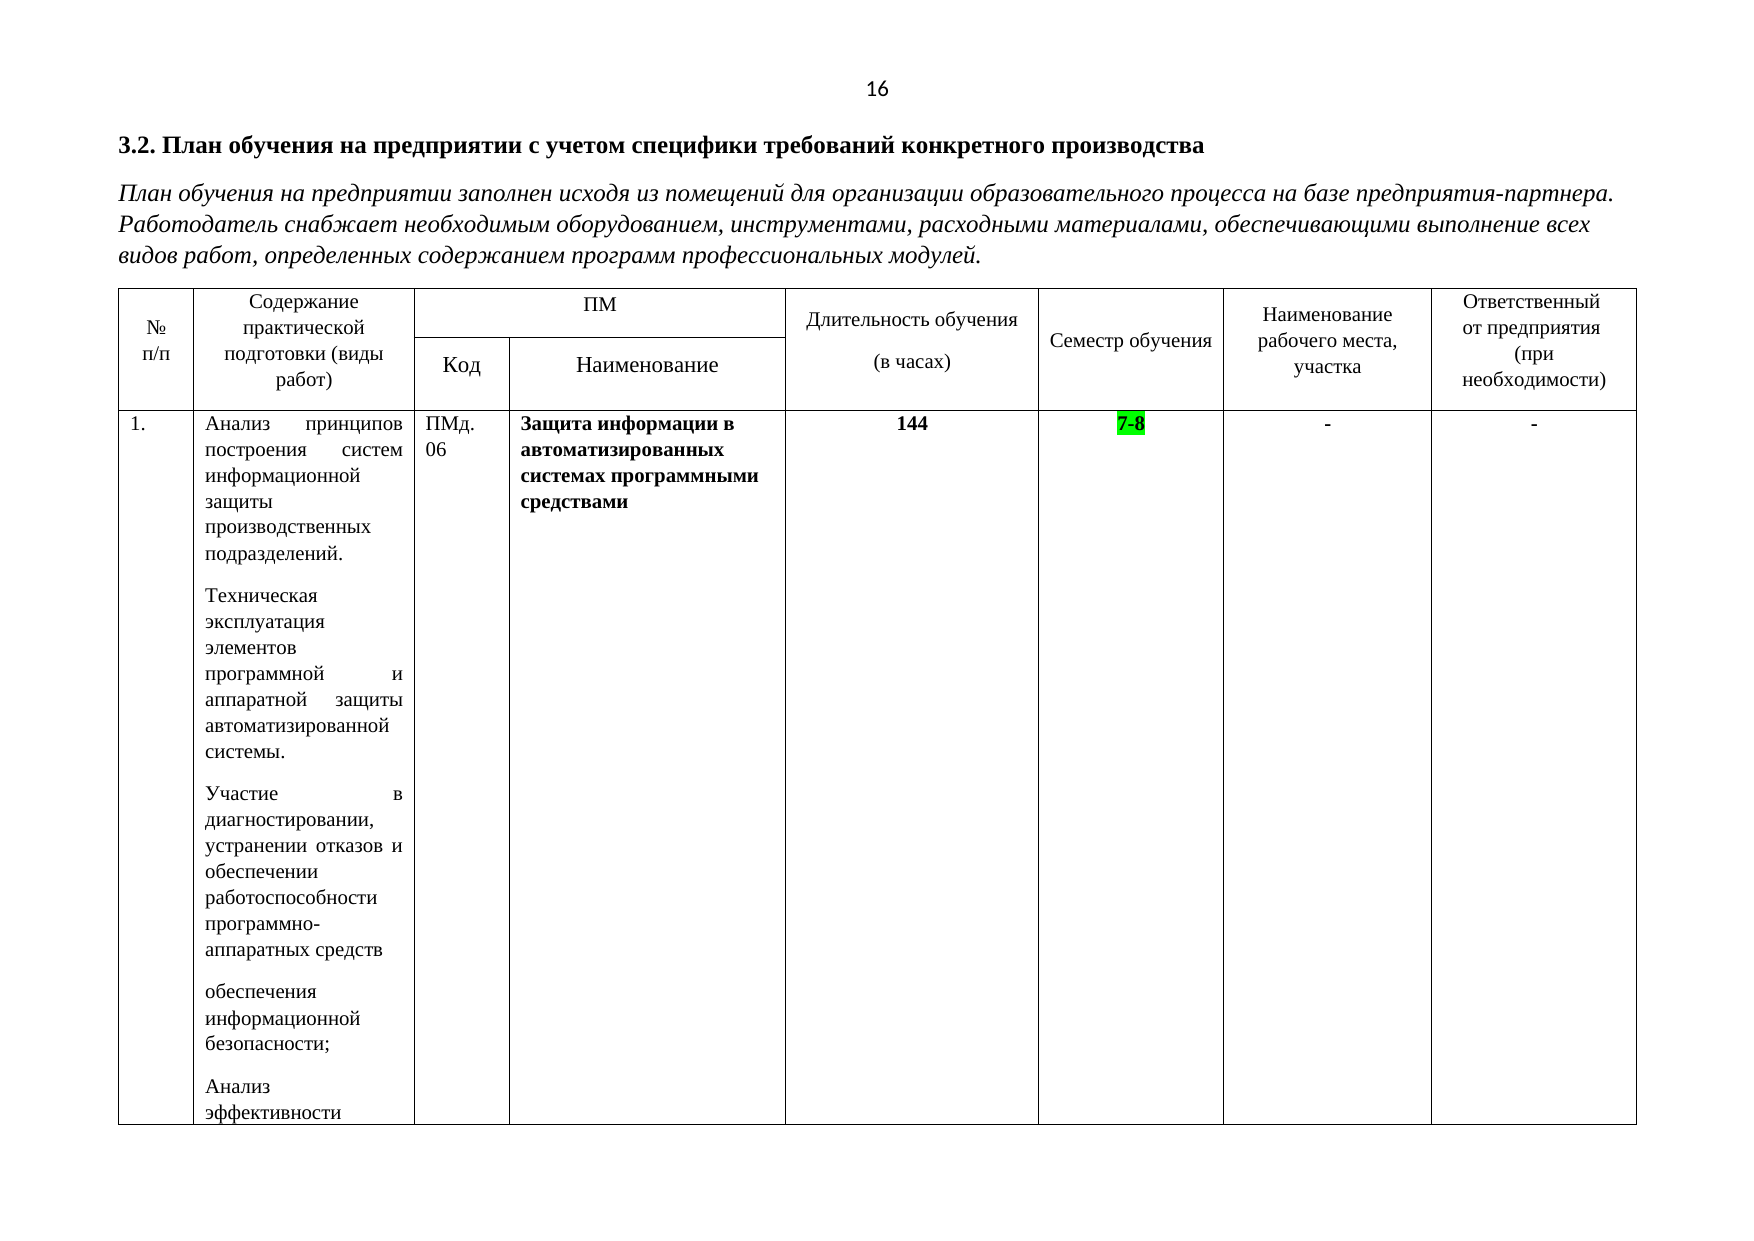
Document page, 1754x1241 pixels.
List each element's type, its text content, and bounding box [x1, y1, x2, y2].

table_cell Код [415, 338, 509, 410]
table_header Наименование рабочего места, участка [1224, 289, 1431, 410]
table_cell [194, 411, 414, 1124]
table_header Ответственный от предприятия (при необходимости) [1432, 289, 1636, 410]
table_header № п/п [119, 289, 193, 410]
table_cell - [1224, 411, 1431, 1124]
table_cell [510, 411, 785, 1124]
table_cell Наименование [510, 338, 785, 410]
table_header Содержание практической подготовки (виды работ) [194, 289, 414, 410]
table_header ПМ [415, 289, 785, 337]
table_cell 144 [786, 411, 1038, 1124]
table_header Длительность обучения (в часах) [786, 289, 1038, 410]
table_cell 7-8 [1039, 411, 1223, 1124]
table_cell ПМд. 06 [415, 411, 509, 1124]
table_cell 1. [119, 411, 193, 1124]
text План обучения на предприятии заполнен исходя из помещений для организации образовательного процесса на базе предприятия-партнера. Работодатель снабжает необходимым оборудованием, инструментами, расходными материалами, обеспечивающими выполнение всех видов работ, определенных содержанием программ профессиональных модулей. [118, 178, 1636, 269]
table_cell - [1432, 411, 1636, 1124]
table_header Семестр обучения [1039, 289, 1223, 410]
text 3.2. План обучения на предприятии с учетом специфики требований конкретного производства [118, 131, 1636, 159]
